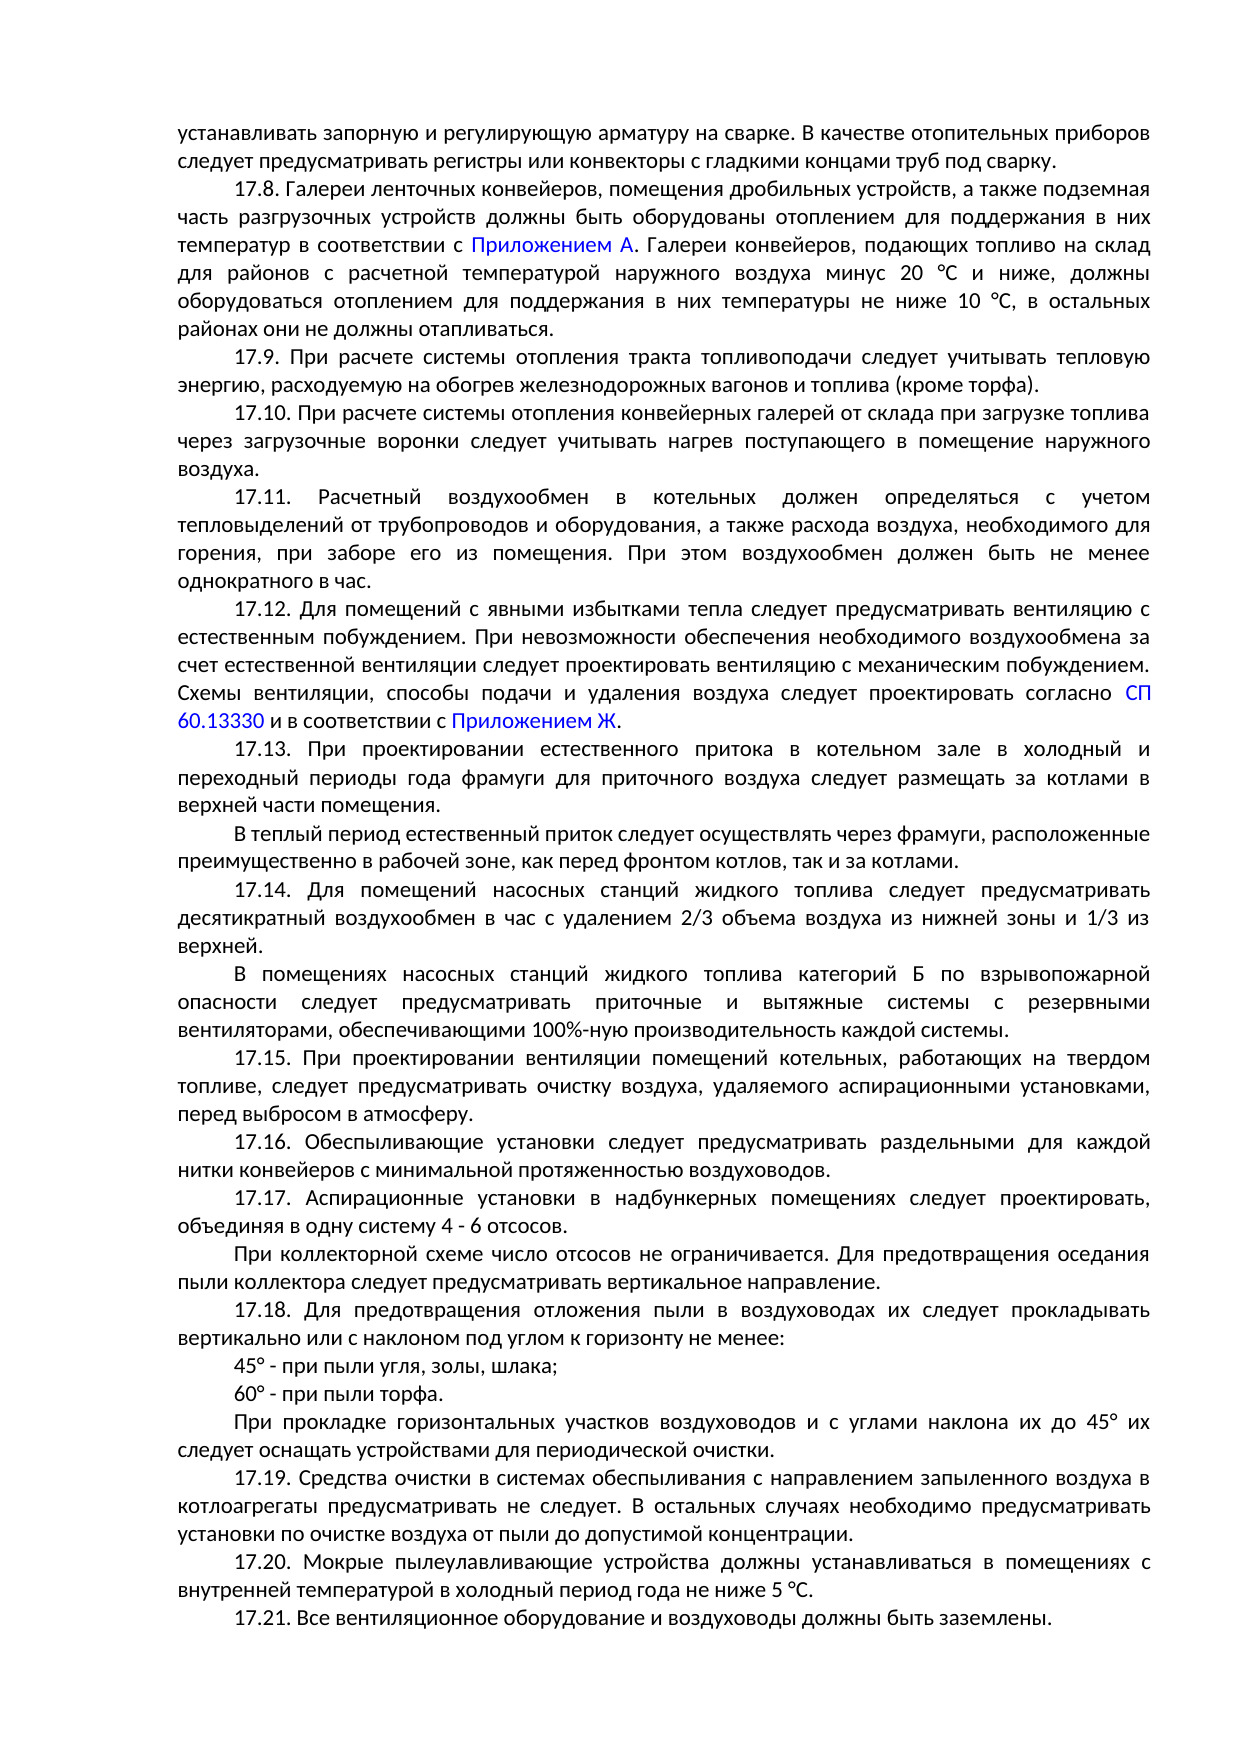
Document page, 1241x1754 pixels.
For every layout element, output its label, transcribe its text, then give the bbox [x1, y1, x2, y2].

text 17.15. При проектировании вентиляции помещений котельных, работающих на твердом топливе, следует предусматривать очистку воздуха, удаляемого аспирационными установками, перед выбросом в атмосферу. [177, 1043, 1152, 1127]
text В помещениях насосных станций жидкого топлива категорий Б по взрывопожарной опасности следует предусматривать приточные и вытяжные системы с резервными вентиляторами, обеспечивающими 100%-ную производительность каждой системы. [177, 959, 1152, 1043]
text 17.19. Средства очистки в системах обеспыливания с направлением запыленного воздуха в котлоагрегаты предусматривать не следует. В остальных случаях необходимо предусматривать установки по очистке воздуха от пыли до допустимой концентрации. [177, 1463, 1152, 1547]
text 17.12. Для помещений с явными избытками тепла следует предусматривать вентиляцию с естественным побуждением. При невозможности обеспечения необходимого воздухообмена за счет естественной вентиляции следует проектировать вентиляцию с механическим побуждением. Схемы вентиляции, способы подачи и удаления воздуха следует проектировать согласно СП 60.13330 и в соответствии с Приложением Ж. [177, 594, 1152, 734]
text 17.10. При расчете системы отопления конвейерных галерей от склада при загрузке топлива через загрузочные воронки следует учитывать нагрев поступающего в помещение наружного воздуха. [177, 398, 1152, 482]
text 17.13. При проектировании естественного притока в котельном зале в холодный и переходный периоды года фрамуги для приточного воздуха следует размещать за котлами в верхней части помещения. [177, 734, 1152, 819]
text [177, 118, 1152, 174]
text 45° - при пыли угля, золы, шлака; [177, 1351, 1152, 1379]
text 17.11. Расчетный воздухообмен в котельных должен определяться с учетом тепловыделений от трубопроводов и оборудования, а также расхода воздуха, необходимого для горения, при заборе его из помещения. При этом воздухообмен должен быть не менее однократного в час. [177, 482, 1152, 594]
text 17.20. Мокрые пылеулавливающие устройства должны устанавливаться в помещениях с внутренней температурой в холодный период года не ниже 5 °C. [177, 1547, 1152, 1603]
text 60° - при пыли торфа. [177, 1379, 1152, 1407]
text 17.14. Для помещений насосных станций жидкого топлива следует предусматривать десятикратный воздухообмен в час с удалением 2/3 объема воздуха из нижней зоны и 1/3 из верхней. [177, 875, 1152, 959]
text При прокладке горизонтальных участков воздуховодов и с углами наклона их до 45° их следует оснащать устройствами для периодической очистки. [177, 1407, 1152, 1463]
text 17.18. Для предотвращения отложения пыли в воздуховодах их следует прокладывать вертикально или с наклоном под углом к горизонту не менее: [177, 1295, 1152, 1351]
text 17.21. Все вентиляционное оборудование и воздуховоды должны быть заземлены. [177, 1603, 1152, 1631]
text 17.8. Галереи ленточных конвейеров, помещения дробильных устройств, а также подземная часть разгрузочных устройств должны быть оборудованы отоплением для поддержания в них температур в соответствии с Приложением А. Галереи конвейеров, подающих топливо на склад для районов с расчетной температурой наружного воздуха минус 20 °C и ниже, должны оборудоваться отоплением для поддержания в них температуры не ниже 10 °C, в остальных районах они не должны отапливаться. [177, 174, 1152, 342]
text 17.9. При расчете системы отопления тракта топливоподачи следует учитывать тепловую энергию, расходуемую на обогрев железнодорожных вагонов и топлива (кроме торфа). [177, 342, 1152, 398]
text В теплый период естественный приток следует осуществлять через фрамуги, расположенные преимущественно в рабочей зоне, как перед фронтом котлов, так и за котлами. [177, 819, 1152, 875]
text 17.16. Обеспыливающие установки следует предусматривать раздельными для каждой нитки конвейеров с минимальной протяженностью воздуховодов. [177, 1127, 1152, 1183]
text При коллекторной схеме число отсосов не ограничивается. Для предотвращения оседания пыли коллектора следует предусматривать вертикальное направление. [177, 1239, 1152, 1295]
text 17.17. Аспирационные установки в надбункерных помещениях следует проектировать, объединяя в одну систему 4 - 6 отсосов. [177, 1183, 1152, 1239]
